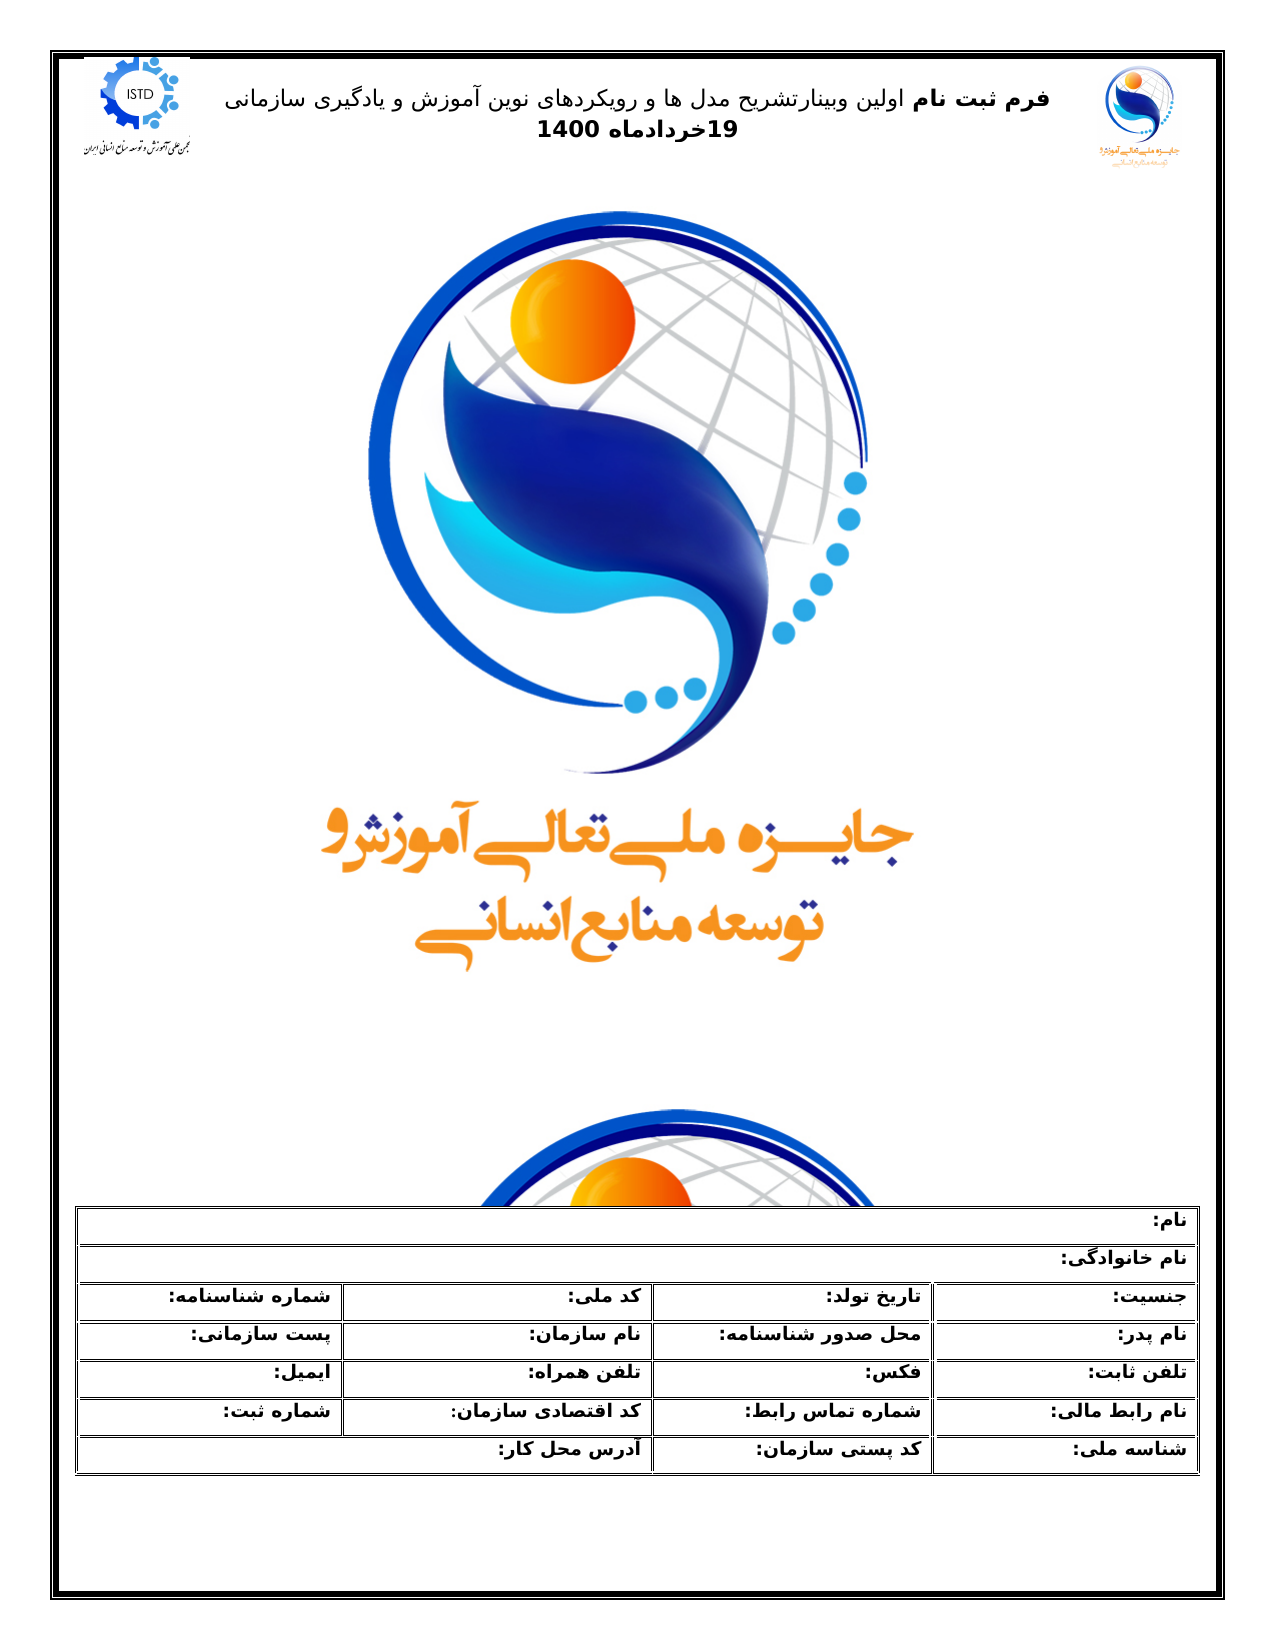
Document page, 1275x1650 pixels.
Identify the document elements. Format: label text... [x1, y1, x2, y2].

table_cell شناسه ملی: [934, 1435, 1199, 1473]
table_cell ایمیل: [78, 1359, 341, 1397]
table_cell آدرس محل کار: [76, 1435, 652, 1473]
table_cell پست سازمانی: [76, 1320, 342, 1358]
table_cell تلفن همراه: [344, 1362, 651, 1397]
table_cell کد پستی سازمان: [653, 1435, 931, 1473]
table_cell نام خانوادگی: [76, 1244, 1199, 1282]
table_cell محل صدور شناسنامه: [653, 1320, 933, 1358]
table_cell فکس: [654, 1359, 931, 1397]
table_cell نام رابط مالی: [934, 1397, 1197, 1435]
table_cell جنسیت: [933, 1282, 1199, 1320]
picture [1108, 86, 1171, 149]
table_cell شماره ثبت: [78, 1397, 341, 1435]
table_cell کد اقتصادی سازمان: [344, 1400, 651, 1435]
table_cell شماره شناسنامه: [76, 1282, 342, 1320]
table_header نام: [78, 1209, 1197, 1244]
table_cell نام سازمان: [344, 1324, 651, 1358]
table_cell شماره تماس رابط: [654, 1397, 931, 1435]
table_cell کد ملی: [344, 1285, 651, 1320]
picture [83, 57, 1125, 1206]
table_cell تاریخ تولد: [653, 1282, 933, 1320]
table_cell نام پدر: [933, 1320, 1199, 1358]
table_cell تلفن ثابت: [934, 1359, 1197, 1397]
